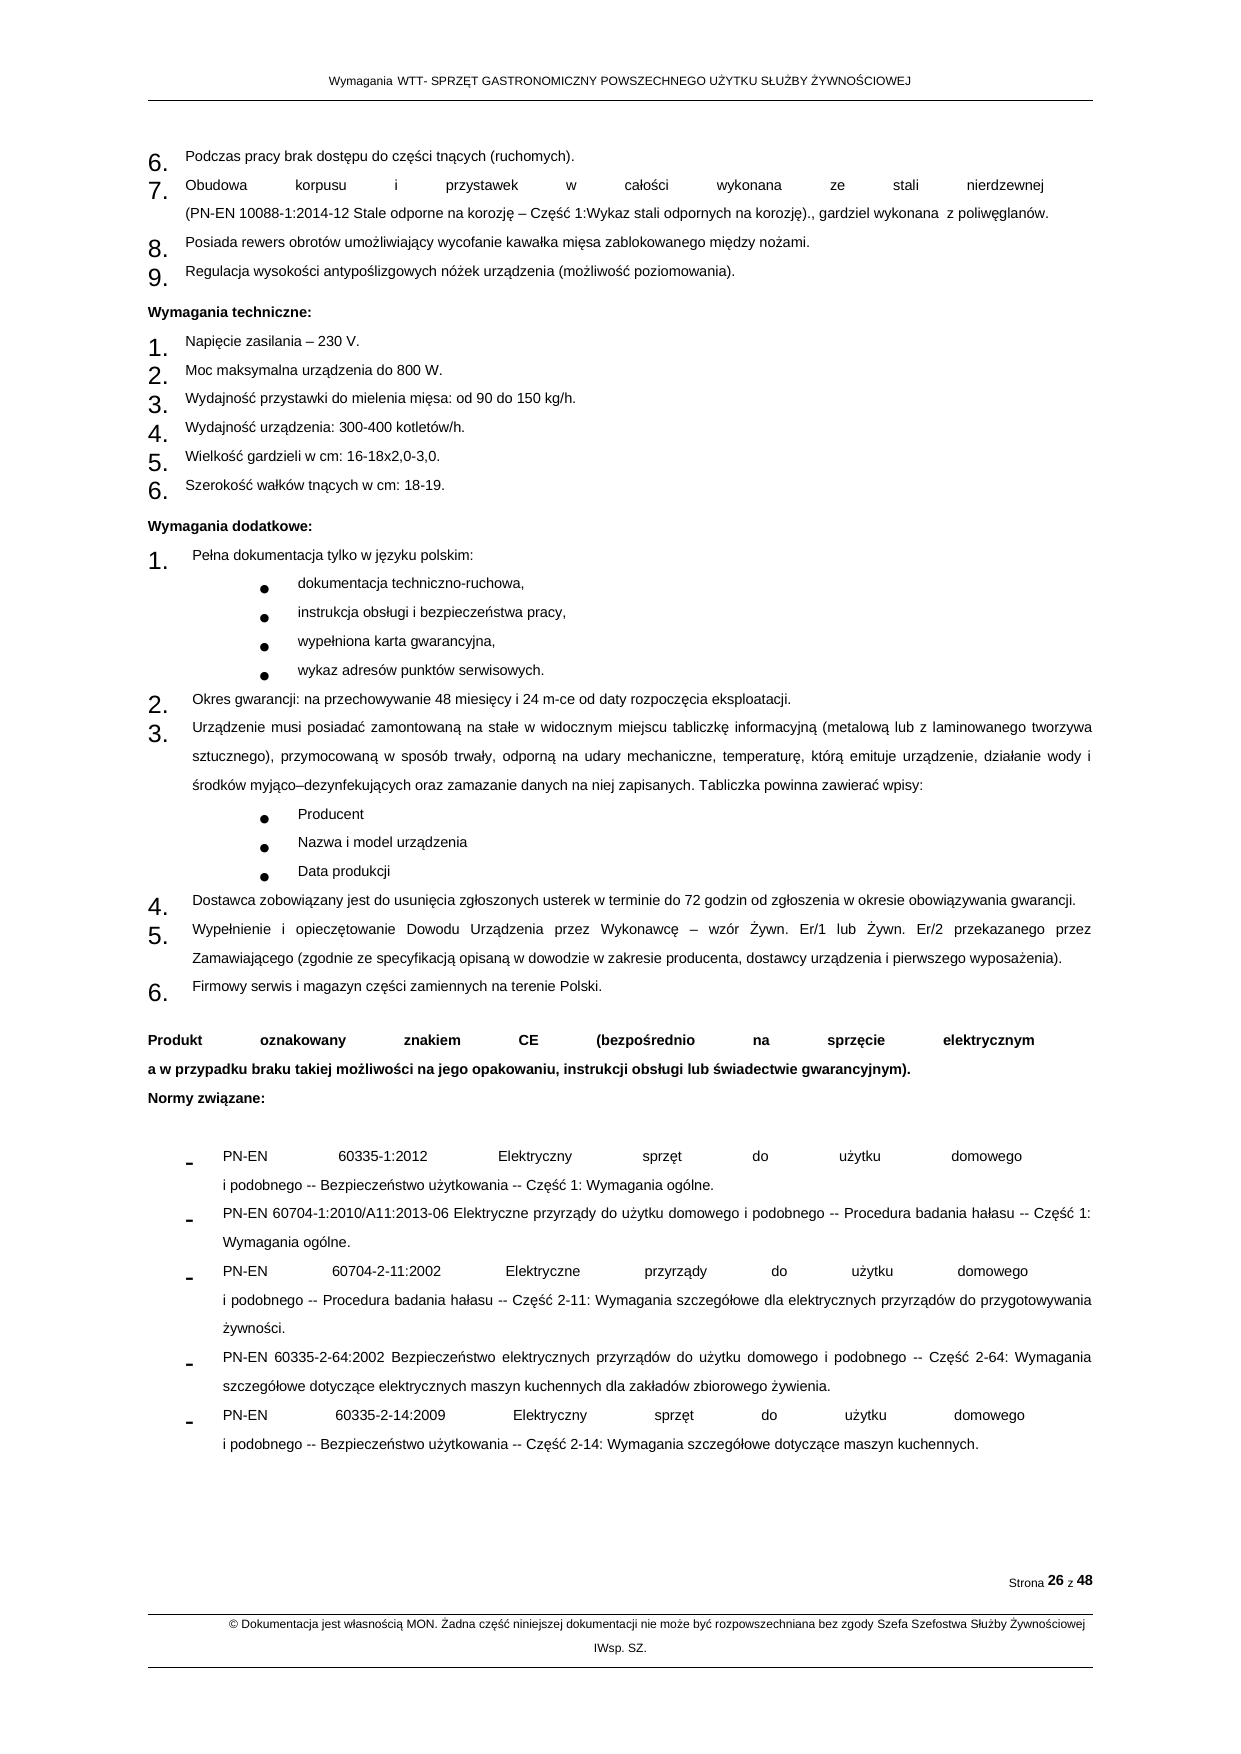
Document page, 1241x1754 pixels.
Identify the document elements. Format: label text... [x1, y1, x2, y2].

list wypełniona karta gwarancyjna, [260, 633, 1093, 662]
list PN-EN 60704-2-11:2002 Elektryczne przyrządy do użytku domowego i podobnego -- Procedura badania hałasu -- Część 2-11: Wymagania szczegółowe dla elektrycznych przyrządów do przygotowywania żywności. [185, 1263, 1093, 1349]
list Napięcie zasilania – 230 V. [148, 333, 1093, 361]
list Pełna dokumentacja tylko w języku polskim: [148, 546, 1093, 575]
text Normy związane: [148, 1089, 1093, 1118]
list Wydajność urządzenia: 300-400 kotletów/h. [148, 419, 1093, 448]
list Urządzenie musi posiadać zamontowaną na stałe w widocznym miejscu tabliczkę informacyjną (metalową lub z laminowanego tworzywa sztucznego), przymocowaną w sposób trwały, odporną na udary mechaniczne, temperaturę, którą emituje urządzenie, działanie wody i środków myjąco–dezynfekujących oraz zamazanie danych na niej zapisanych. Tabliczka powinna zawierać wpisy: [148, 719, 1093, 806]
list Wielkość gardzieli w cm: 16-18x2,0-3,0. [148, 448, 1093, 476]
list Producent [260, 806, 1093, 834]
list instrukcja obsługi i bezpieczeństwa pracy, [260, 604, 1093, 633]
list Dostawca zobowiązany jest do usunięcia zgłoszonych usterek w terminie do 72 godzin od zgłoszenia w okresie obowiązywania gwarancji. [148, 892, 1093, 921]
list Nazwa i model urządzenia [260, 834, 1093, 863]
list Wydajność przystawki do mielenia mięsa: od 90 do 150 kg/h. [148, 390, 1093, 419]
list PN-EN 60335-2-64:2002 Bezpieczeństwo elektrycznych przyrządów do użytku domowego i podobnego -- Część 2-64: Wymagania szczegółowe dotyczące elektrycznych maszyn kuchennych dla zakładów zbiorowego żywienia. [185, 1349, 1093, 1407]
text Produkt oznakowany znakiem CE (bezpośrednio na sprzęcie elektrycznym a w przypadku braku takiej możliwości na jego opakowaniu, instrukcji obsługi lub świadectwie gwarancyjnym). [148, 1032, 1093, 1089]
list Regulacja wysokości antypoślizgowych nóżek urządzenia (możliwość poziomowania). [148, 263, 1093, 291]
list Szerokość wałków tnących w cm: 18-19. [148, 476, 1093, 505]
text Wymagania dodatkowe: [148, 518, 1093, 546]
list Data produkcji [260, 863, 1093, 892]
list Okres gwarancji: na przechowywanie 48 miesięcy i 24 m-ce od daty rozpoczęcia eksploatacji. [148, 691, 1093, 719]
list PN-EN 60704-1:2010/A11:2013-06 Elektryczne przyrządy do użytku domowego i podobnego -- Procedura badania hałasu -- Część 1: Wymagania ogólne. [185, 1205, 1093, 1263]
list Moc maksymalna urządzenia do 800 W. [148, 361, 1093, 390]
list PN-EN 60335-1:2012 Elektryczny sprzęt do użytku domowego i podobnego -- Bezpieczeństwo użytkowania -- Część 1: Wymagania ogólne. [185, 1147, 1093, 1205]
list Posiada rewers obrotów umożliwiający wycofanie kawałka mięsa zablokowanego między nożami. [148, 234, 1093, 263]
text Wymagania techniczne: [148, 304, 1093, 333]
list dokumentacja techniczno-ruchowa, [260, 575, 1093, 604]
list Obudowa korpusu i przystawek w całości wykonana ze stali nierdzewnej (PN-EN 10088-1:2014-12 Stale odporne na korozję – Część 1:Wykaz stali odpornych na korozję)., gardziel wykonana z poliwęglanów. [148, 176, 1093, 234]
list wykaz adresów punktów serwisowych. [260, 662, 1093, 691]
list Firmowy serwis i magazyn części zamiennych na terenie Polski. [148, 978, 1093, 1007]
list PN-EN 60335-2-14:2009 Elektryczny sprzęt do użytku domowego i podobnego -- Bezpieczeństwo użytkowania -- Część 2-14: Wymagania szczegółowe dotyczące maszyn kuchennych. [185, 1407, 1093, 1464]
list Podczas pracy brak dostępu do części tnących (ruchomych). [148, 148, 1093, 176]
list Wypełnienie i opieczętowanie Dowodu Urządzenia przez Wykonawcę – wzór Żywn. Er/1 lub Żywn. Er/2 przekazanego przez Zamawiającego (zgodnie ze specyfikacją opisaną w dowodzie w zakresie producenta, dostawcy urządzenia i pierwszego wyposażenia). [148, 921, 1093, 978]
